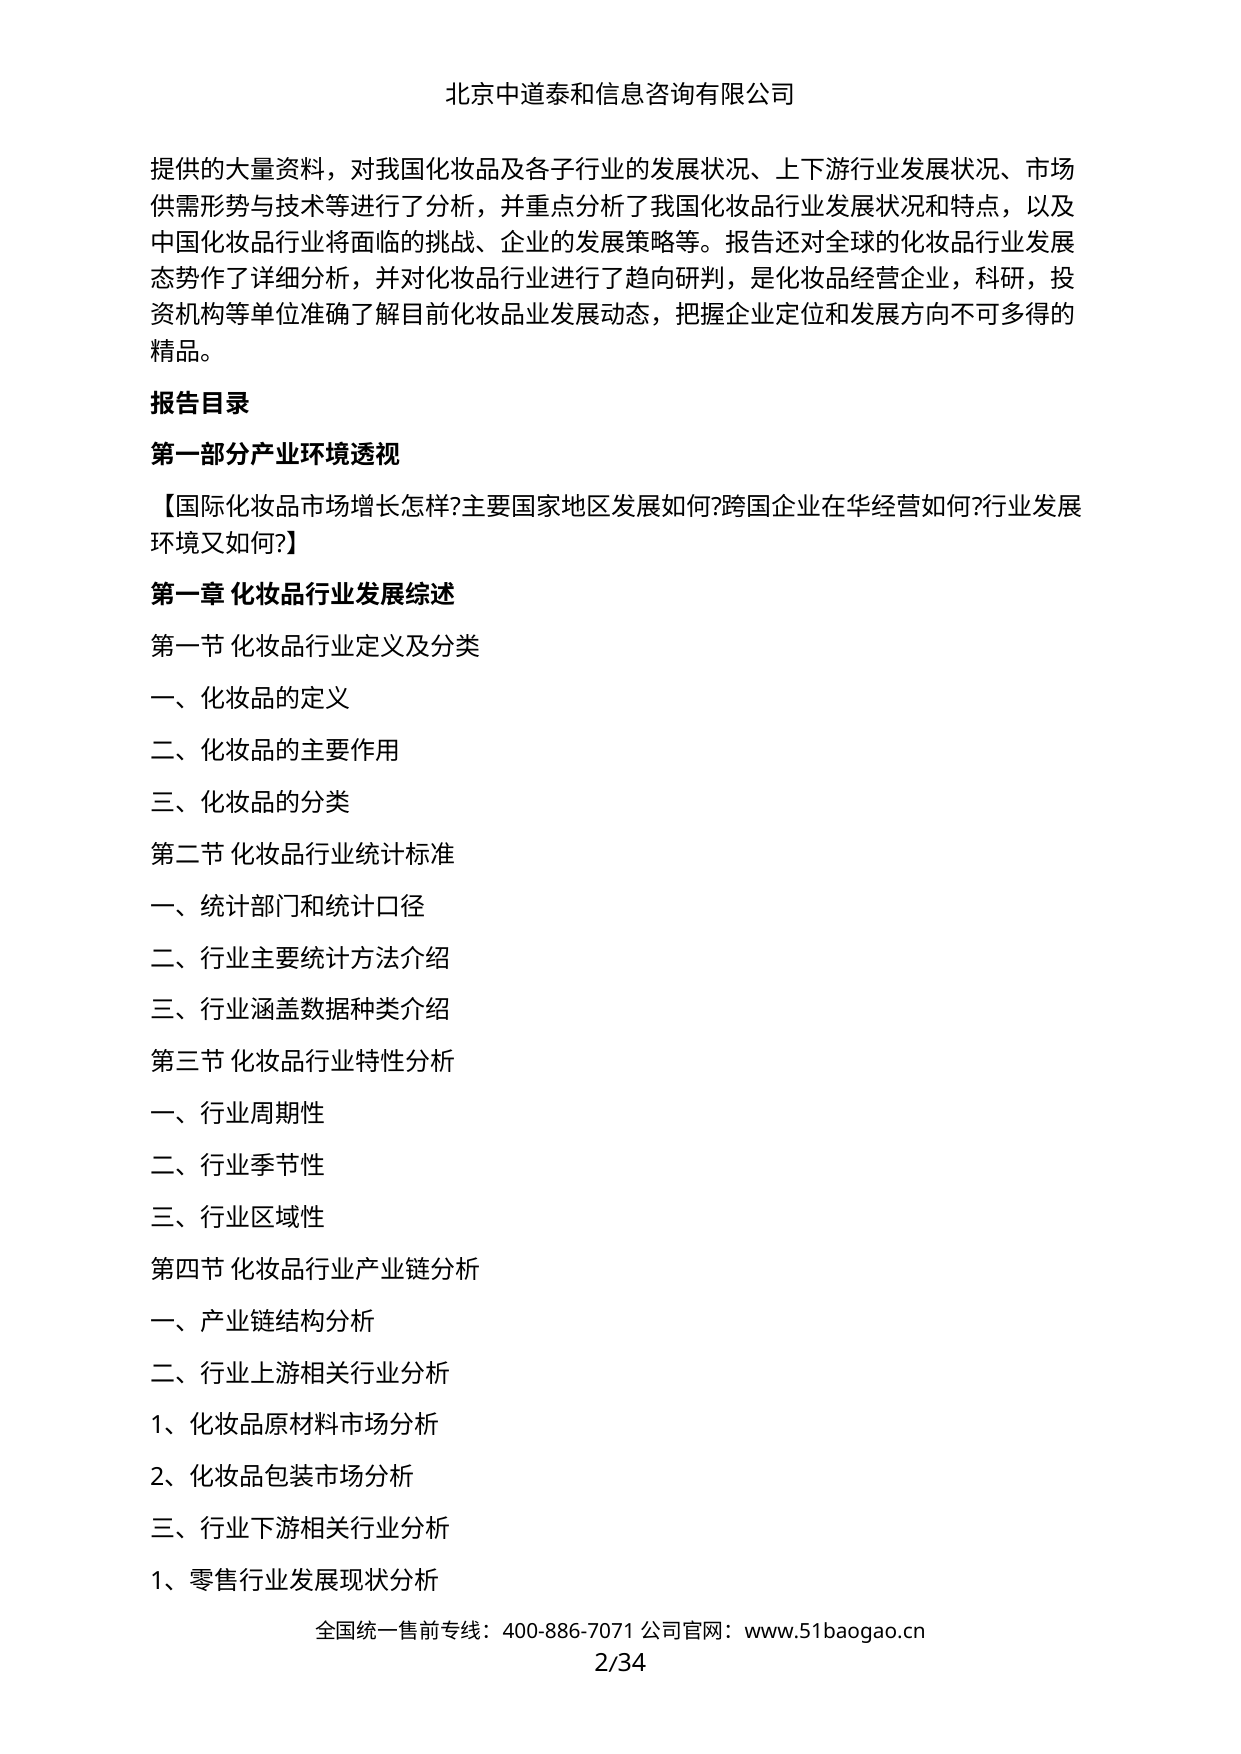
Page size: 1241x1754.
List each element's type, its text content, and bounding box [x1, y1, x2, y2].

text 一、行业周期性 [150, 1094, 1090, 1130]
text 三、化妆品的分类 [150, 782, 1090, 819]
text 二、行业上游相关行业分析 [150, 1353, 1090, 1389]
text 第三节 化妆品行业特性分析 [150, 1042, 1090, 1078]
text 第一部分产业环境透视 [150, 435, 1090, 471]
text 【国际化妆品市场增长怎样?主要国家地区发展如何?跨国企业在华经营如何?行业发展环境又如何?】 [150, 487, 1090, 559]
text 三、行业涵盖数据种类介绍 [150, 990, 1090, 1026]
text 一、产业链结构分析 [150, 1301, 1090, 1337]
text 1、化妆品原材料市场分析 [150, 1405, 1090, 1441]
text 一、统计部门和统计口径 [150, 886, 1090, 922]
text 1、零售行业发展现状分析 [150, 1561, 1090, 1597]
text 三、行业区域性 [150, 1197, 1090, 1234]
text 第一节 化妆品行业定义及分类 [150, 627, 1090, 663]
text 第四节 化妆品行业产业链分析 [150, 1249, 1090, 1286]
text 三、行业下游相关行业分析 [150, 1509, 1090, 1545]
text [150, 150, 1090, 367]
text 二、行业季节性 [150, 1146, 1090, 1182]
text 二、行业主要统计方法介绍 [150, 938, 1090, 974]
text 一、化妆品的定义 [150, 679, 1090, 715]
text 2、化妆品包装市场分析 [150, 1457, 1090, 1493]
text 报告目录 [150, 383, 1090, 419]
text 第二节 化妆品行业统计标准 [150, 834, 1090, 871]
text 二、化妆品的主要作用 [150, 731, 1090, 767]
text 第一章 化妆品行业发展综述 [150, 575, 1090, 611]
